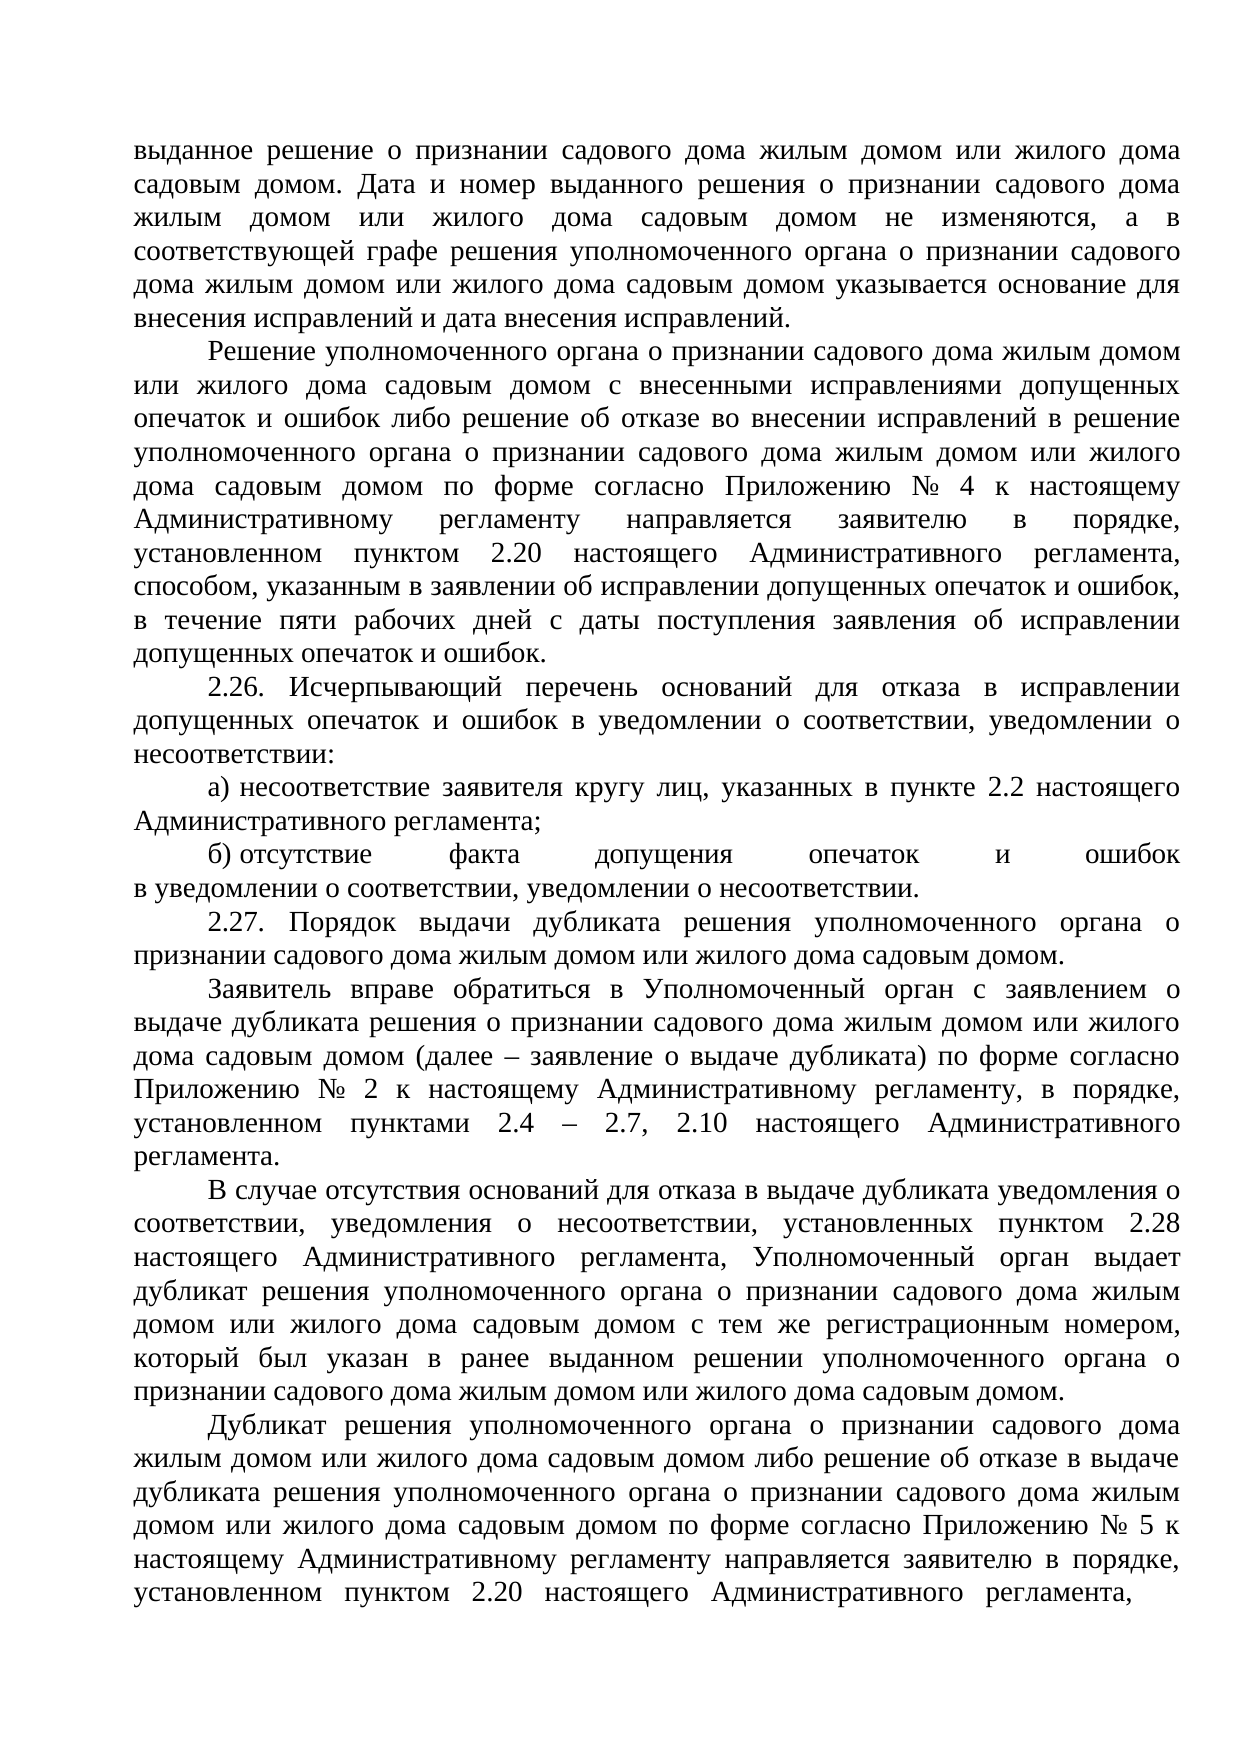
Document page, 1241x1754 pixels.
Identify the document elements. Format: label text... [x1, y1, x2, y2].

text Решение уполномоченного органа о признании садового дома жилым домом или жилого дома садовым домом с внесенными исправлениями допущенных опечаток и ошибок либо решение об отказе во внесении исправлений в решение уполномоченного органа о признании садового дома жилым домом или жилого дома садовым домом по форме согласно Приложению № 4 к настоящему Административному регламенту направляется заявителю в порядке, установленном пунктом 2.20 настоящего Административного регламента, способом, указанным в заявлении об исправлении допущенных опечаток и ошибок, в течение пяти рабочих дней с даты поступления заявления об исправлении допущенных опечаток и ошибок. [133, 334, 1181, 669]
text Дубликат решения уполномоченного органа о признании садового дома жилым домом или жилого дома садовым домом либо решение об отказе в выдаче дубликата решения уполномоченного органа о признании садового дома жилым домом или жилого дома садовым домом по форме согласно Приложению № 5 к настоящему Административному регламенту направляется заявителю в порядке, установленном пунктом 2.20 настоящего Административного регламента, [133, 1407, 1181, 1608]
text Заявитель вправе обратиться в Уполномоченный орган с заявлением о выдаче дубликата решения о признании садового дома жилым домом или жилого дома садовым домом (далее – заявление о выдаче дубликата) по форме согласно Приложению № 2 к настоящему Административному регламенту, в порядке, установленном пунктами 2.4 – 2.7, 2.10 настоящего Административного регламента. [133, 971, 1181, 1172]
text 2.27. Порядок выдачи дубликата решения уполномоченного органа о признании садового дома жилым домом или жилого дома садовым домом. [133, 904, 1181, 971]
text 2.26. Исчерпывающий перечень оснований для отказа в исправлении допущенных опечаток и ошибок в уведомлении о соответствии, уведомлении о несоответствии: [133, 669, 1181, 770]
text выданное решение о признании садового дома жилым домом или жилого дома садовым домом. Дата и номер выданного решения о признании садового дома жилым домом или жилого дома садовым домом не изменяются, а в соответствующей графе решения уполномоченного органа о признании садового дома жилым домом или жилого дома садовым домом указывается основание для внесения исправлений и дата внесения исправлений. [133, 133, 1181, 334]
text б) отсутствие факта допущения опечаток и ошибок в уведомлении о соответствии, уведомлении о несоответствии. [133, 837, 1180, 904]
text В случае отсутствия оснований для отказа в выдаче дубликата уведомления о соответствии, уведомления о несоответствии, установленных пунктом 2.28 настоящего Административного регламента, Уполномоченный орган выдает дубликат решения уполномоченного органа о признании садового дома жилым домом или жилого дома садовым домом с тем же регистрационным номером, который был указан в ранее выданном решении уполномоченного органа о признании садового дома жилым домом или жилого дома садовым домом. [133, 1172, 1181, 1407]
text а) несоответствие заявителя кругу лиц, указанных в пункте 2.2 настоящего Административного регламента; [133, 770, 1181, 837]
